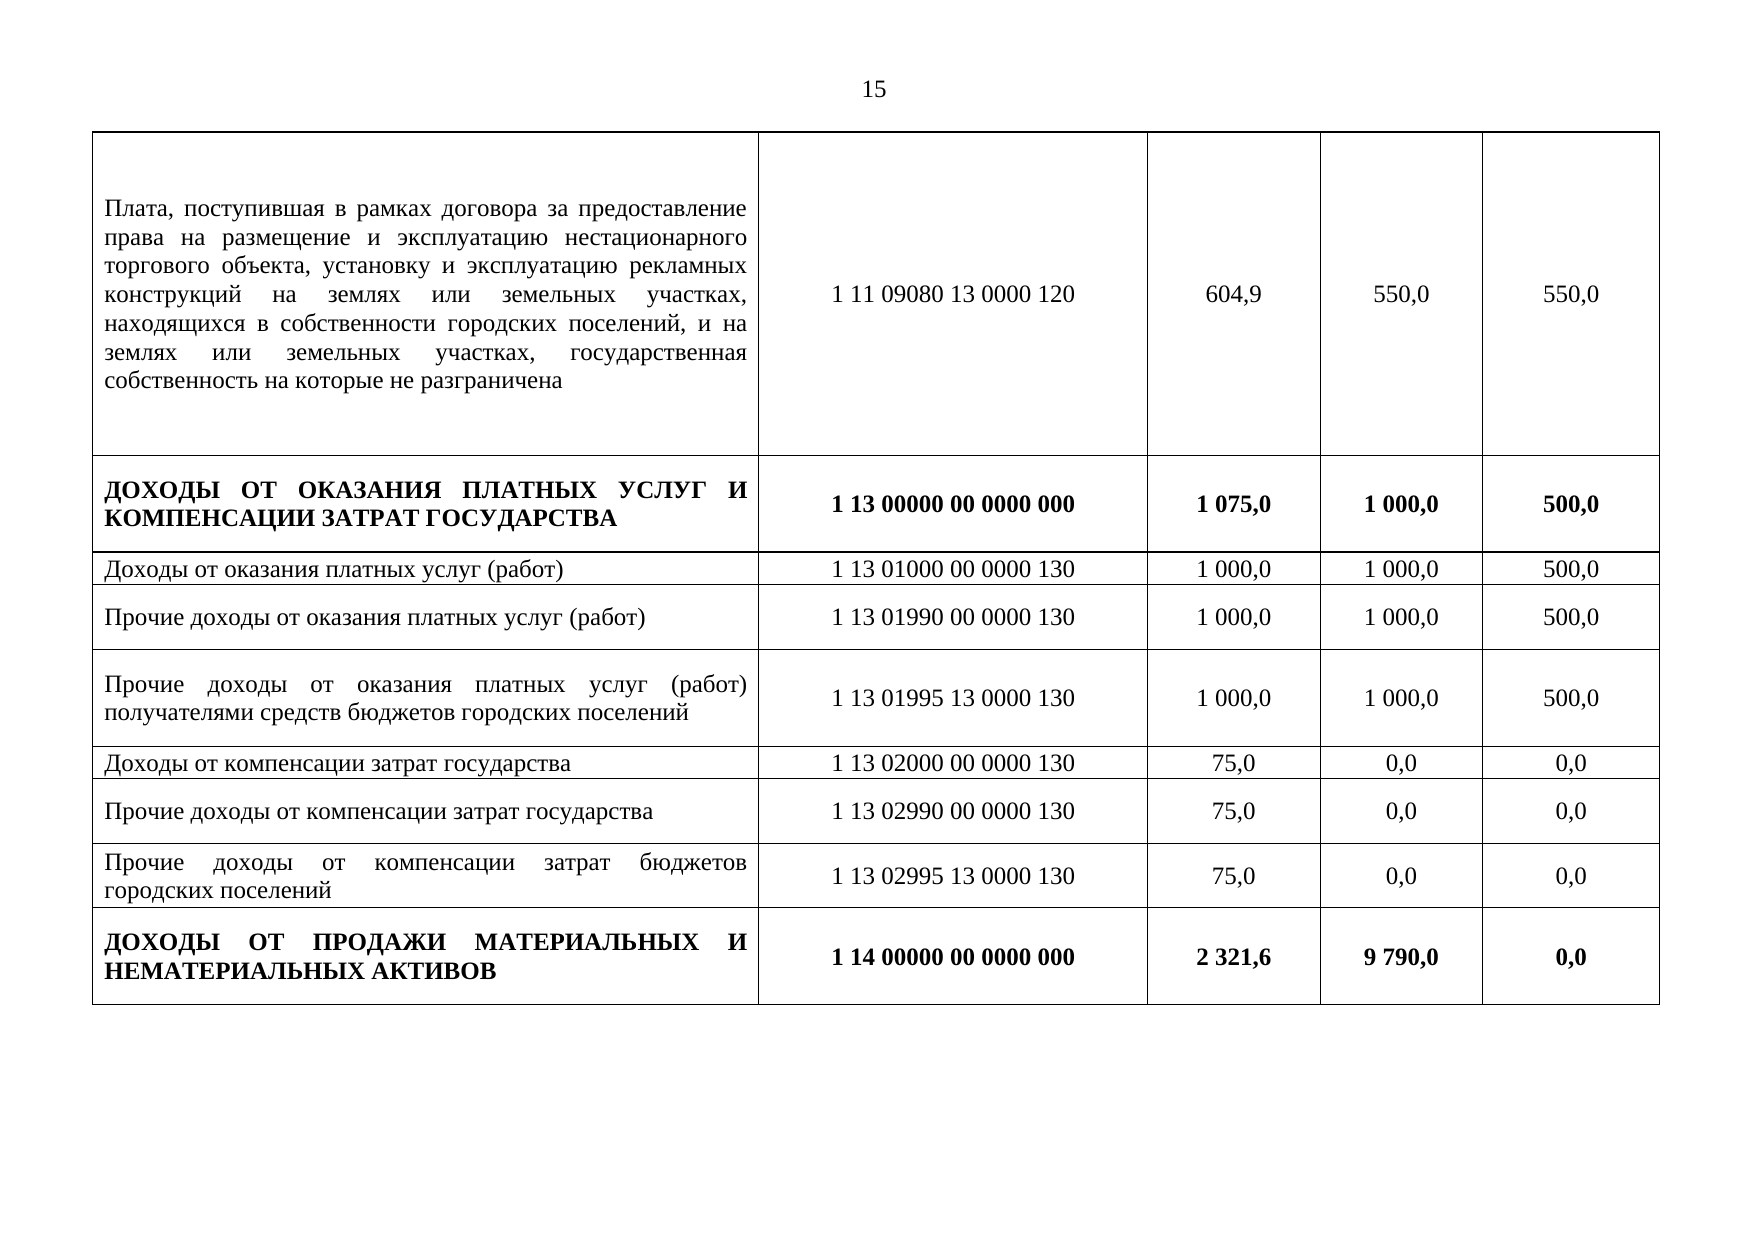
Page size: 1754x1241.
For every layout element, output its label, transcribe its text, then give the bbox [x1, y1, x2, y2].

table_cell 1 000,0 [1321, 650, 1482, 746]
table_cell 1 13 02000 00 0000 130 [759, 747, 1147, 778]
table_cell 1 13 02990 00 0000 130 [759, 779, 1147, 843]
table_cell 2 321,6 [1148, 908, 1320, 1004]
table_cell Прочие доходы от компенсации затрат бюджетов городских поселений [93, 844, 758, 907]
table_cell ДОХОДЫ ОТ ОКАЗАНИЯ ПЛАТНЫХ УСЛУГ И КОМПЕНСАЦИИ ЗАТРАТ ГОСУДАРСТВА [93, 456, 758, 551]
table_cell 1 000,0 [1321, 585, 1482, 648]
table_cell 75,0 [1148, 747, 1320, 778]
table_cell 1 14 00000 00 0000 000 [759, 908, 1147, 1004]
table_cell 500,0 [1483, 650, 1659, 746]
table_cell 9 790,0 [1321, 908, 1482, 1004]
table_cell 500,0 [1483, 553, 1659, 584]
table_cell 0,0 [1483, 747, 1659, 778]
table_cell Плата, поступившая в рамках договора за предоставление права на размещение и эксплуатацию нестационарного торгового объекта, установку и эксплуатацию рекламных конструкций на землях или земельных участках, находящихся в собственности городских поселений, и на землях или земельных участках, государственная собственность на которые не разграничена [93, 133, 758, 454]
table_cell 500,0 [1483, 585, 1659, 648]
table_cell 0,0 [1483, 779, 1659, 843]
table_cell Прочие доходы от оказания платных услуг (работ) [93, 585, 758, 648]
table_cell 1 13 00000 00 0000 000 [759, 456, 1147, 551]
table_cell 1 13 01000 00 0000 130 [759, 553, 1147, 584]
table_cell 1 000,0 [1148, 585, 1320, 648]
table_cell 604,9 [1148, 133, 1320, 454]
table_cell Доходы от компенсации затрат государства [93, 747, 758, 778]
table_cell 550,0 [1483, 133, 1659, 454]
table_cell 1 000,0 [1148, 553, 1320, 584]
table_cell Прочие доходы от оказания платных услуг (работ) получателями средств бюджетов городских поселений [93, 650, 758, 746]
table_cell Прочие доходы от компенсации затрат государства [93, 779, 758, 843]
table_cell 1 075,0 [1148, 456, 1320, 551]
table_cell 0,0 [1483, 908, 1659, 1004]
table_cell 1 13 01990 00 0000 130 [759, 585, 1147, 648]
table_cell 1 000,0 [1321, 553, 1482, 584]
table_cell 1 000,0 [1148, 650, 1320, 746]
table_cell 75,0 [1148, 779, 1320, 843]
table_cell 0,0 [1321, 779, 1482, 843]
table_cell 0,0 [1321, 747, 1482, 778]
table_cell 0,0 [1483, 844, 1659, 907]
table_cell 0,0 [1321, 844, 1482, 907]
table_cell 75,0 [1148, 844, 1320, 907]
table_cell 1 000,0 [1321, 456, 1482, 551]
table_cell 1 11 09080 13 0000 120 [759, 133, 1147, 454]
table_cell Доходы от оказания платных услуг (работ) [93, 553, 758, 584]
table_cell ДОХОДЫ ОТ ПРОДАЖИ МАТЕРИАЛЬНЫХ И НЕМАТЕРИАЛЬНЫХ АКТИВОВ [93, 908, 758, 1004]
table_cell 550,0 [1321, 133, 1482, 454]
table_cell 1 13 01995 13 0000 130 [759, 650, 1147, 746]
table_cell 500,0 [1483, 456, 1659, 551]
table_cell 1 13 02995 13 0000 130 [759, 844, 1147, 907]
